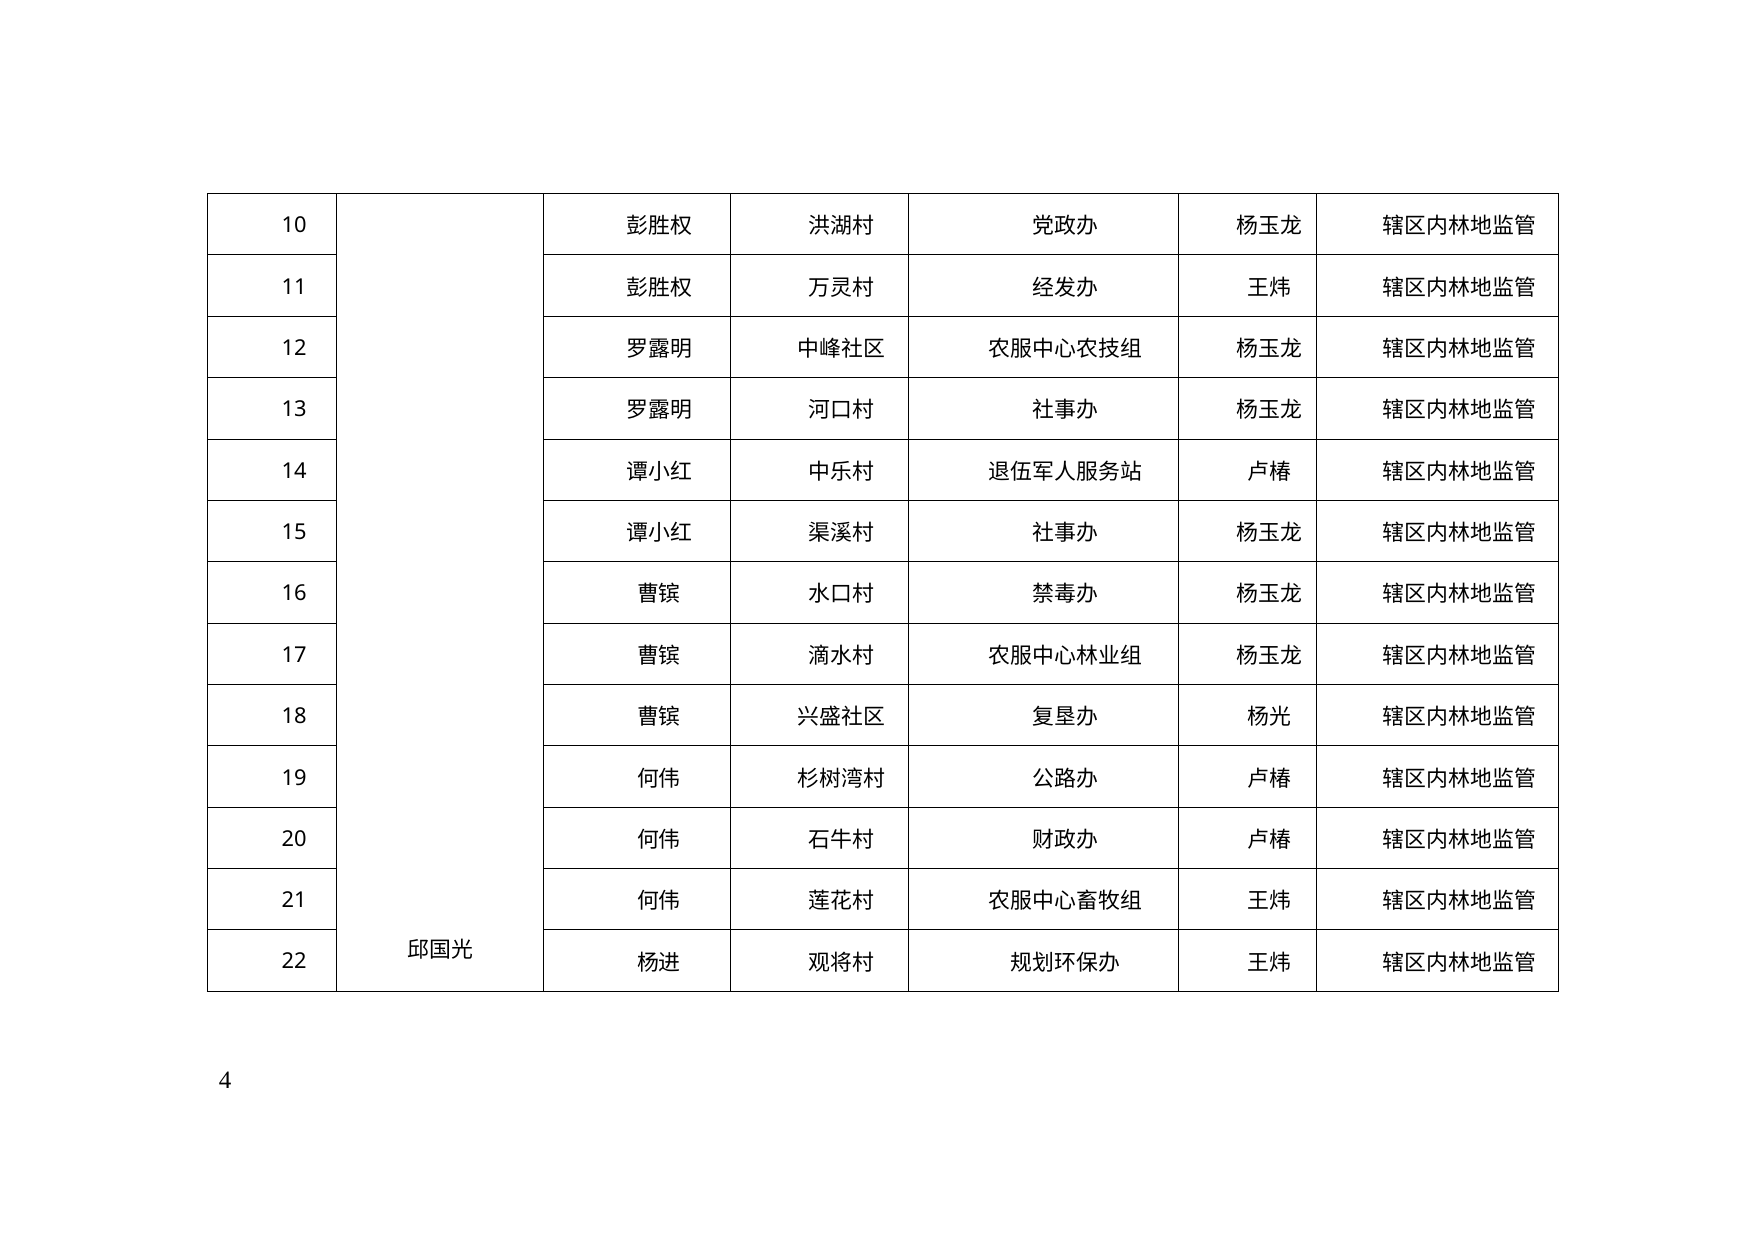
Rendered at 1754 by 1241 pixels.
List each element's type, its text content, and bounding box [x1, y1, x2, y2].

table_cell 卢椿 [1179, 746, 1316, 807]
table_cell 经发办 [909, 255, 1178, 316]
table_cell 辖区内林地监管 [1317, 440, 1558, 500]
table_cell 王炜 [1179, 930, 1316, 991]
table_cell 辖区内林地监管 [1317, 317, 1558, 377]
table_cell 王炜 [1179, 869, 1316, 929]
table_cell 15 [208, 501, 336, 561]
table_cell 洪湖村 [731, 194, 908, 254]
table_cell 19 [208, 746, 336, 807]
table_cell 规划环保办 [909, 930, 1178, 991]
table_cell 杨玉龙 [1179, 624, 1316, 684]
table_cell 退伍军人服务站 [909, 440, 1178, 500]
table_cell 谭小红 [544, 501, 730, 561]
table_cell 18 [208, 685, 336, 745]
table_cell 杨光 [1179, 685, 1316, 745]
table_cell 10 [208, 194, 336, 254]
table_cell 社事办 [909, 501, 1178, 561]
table_cell 公路办 [909, 746, 1178, 807]
table_cell 辖区内林地监管 [1317, 930, 1558, 991]
table_cell 杨玉龙 [1179, 194, 1316, 254]
table_cell 11 [208, 255, 336, 316]
table_cell 曹镔 [544, 562, 730, 622]
table_cell 农服中心畜牧组 [909, 869, 1178, 929]
table_cell 卢椿 [1179, 440, 1316, 500]
table_cell 杨玉龙 [1179, 378, 1316, 438]
table_cell 20 [208, 808, 336, 868]
table_cell 石牛村 [731, 808, 908, 868]
table_cell 何伟 [544, 808, 730, 868]
table_cell 21 [208, 869, 336, 929]
table_cell 何伟 [544, 746, 730, 807]
table_cell 杉树湾村 [731, 746, 908, 807]
table_cell 杨进 [544, 930, 730, 991]
table_cell 辖区内林地监管 [1317, 869, 1558, 929]
table_cell 王炜 [1179, 255, 1316, 316]
table_cell 卢椿 [1179, 808, 1316, 868]
table_cell 17 [208, 624, 336, 684]
table_cell 中峰社区 [731, 317, 908, 377]
table_cell 兴盛社区 [731, 685, 908, 745]
table_cell 辖区内林地监管 [1317, 746, 1558, 807]
table_cell 党政办 [909, 194, 1178, 254]
table_cell 14 [208, 440, 336, 500]
table_cell 辖区内林地监管 [1317, 808, 1558, 868]
table_cell 社事办 [909, 378, 1178, 438]
table_cell 12 [208, 317, 336, 377]
table_cell 观将村 [731, 930, 908, 991]
table_cell 彭胜权 [544, 194, 730, 254]
table_cell 13 [208, 378, 336, 438]
table_cell 莲花村 [731, 869, 908, 929]
table_cell 谭小红 [544, 440, 730, 500]
table_cell 16 [208, 562, 336, 622]
table_cell 财政办 [909, 808, 1178, 868]
table_cell 河口村 [731, 378, 908, 438]
table_cell 彭胜权 [544, 255, 730, 316]
table_cell 辖区内林地监管 [1317, 685, 1558, 745]
table_cell 农服中心林业组 [909, 624, 1178, 684]
table_cell 农服中心农技组 [909, 317, 1178, 377]
table_cell 曹镔 [544, 624, 730, 684]
table_cell 水口村 [731, 562, 908, 622]
table_cell 22 [208, 930, 336, 991]
table_cell 曹镔 [544, 685, 730, 745]
table_cell 辖区内林地监管 [1317, 501, 1558, 561]
table_cell 杨玉龙 [1179, 501, 1316, 561]
table_cell 辖区内林地监管 [1317, 378, 1558, 438]
table_cell 辖区内林地监管 [1317, 255, 1558, 316]
table_cell 罗露明 [544, 317, 730, 377]
table_cell 辖区内林地监管 [1317, 624, 1558, 684]
table_cell 罗露明 [544, 378, 730, 438]
table_cell 万灵村 [731, 255, 908, 316]
table_cell 杨玉龙 [1179, 317, 1316, 377]
table_cell 辖区内林地监管 [1317, 562, 1558, 622]
table_cell 杨玉龙 [1179, 562, 1316, 622]
table_cell 何伟 [544, 869, 730, 929]
table_cell 辖区内林地监管 [1317, 194, 1558, 254]
table_cell 禁毒办 [909, 562, 1178, 622]
table_cell 中乐村 [731, 440, 908, 500]
table_cell 复垦办 [909, 685, 1178, 745]
table_cell 滴水村 [731, 624, 908, 684]
table_cell 渠溪村 [731, 501, 908, 561]
